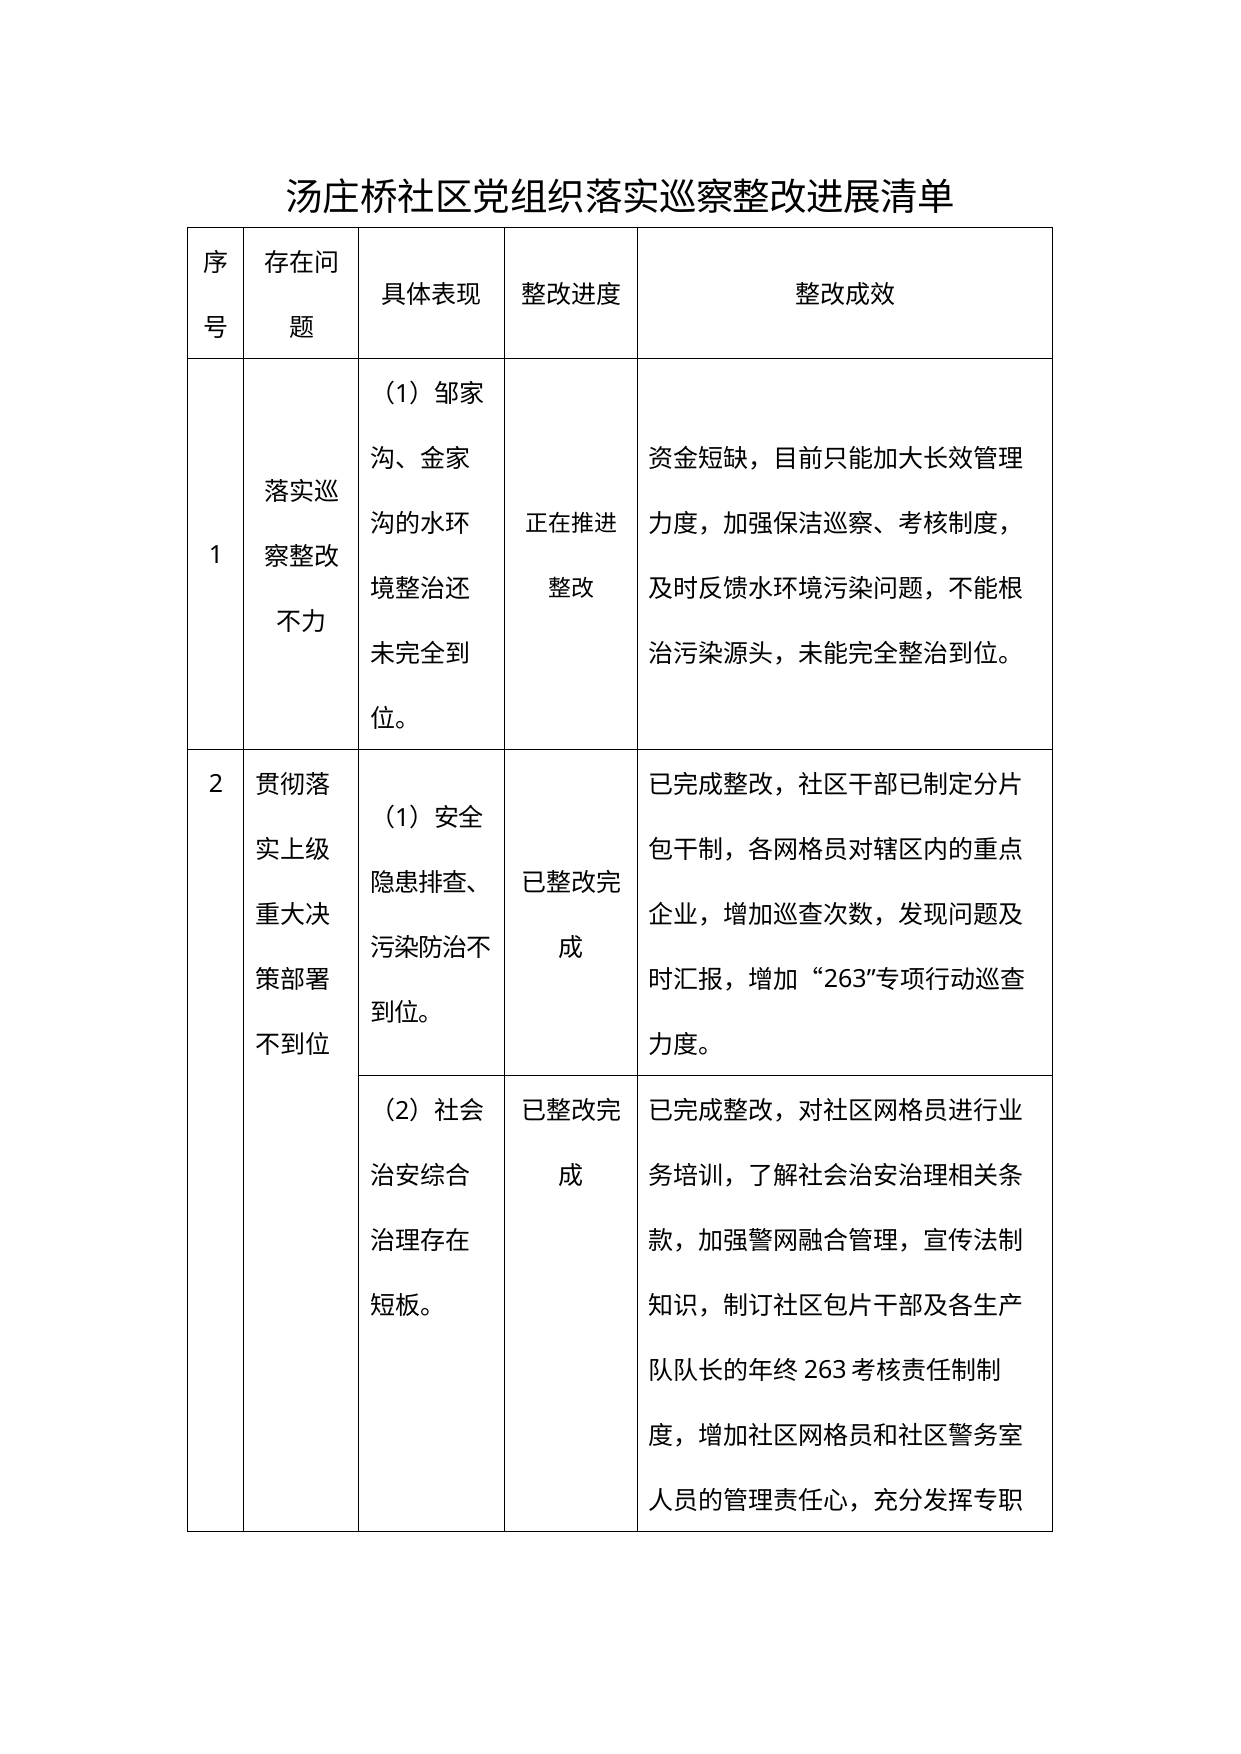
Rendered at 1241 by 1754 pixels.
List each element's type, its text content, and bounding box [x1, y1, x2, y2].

table_cell 贯彻落实上级重大决策部署不到位 [244, 750, 358, 1531]
table_header 具体表现 [359, 228, 504, 358]
table_header 存在问题 [244, 228, 358, 358]
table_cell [638, 1076, 1052, 1531]
table_cell 已整改完成 [505, 750, 637, 1075]
table_cell 正在推进整改 [505, 359, 637, 749]
table_header 整改进度 [505, 228, 637, 358]
table_header 序号 [188, 228, 243, 358]
table_cell 已整改完成 [505, 1076, 637, 1531]
text 汤庄桥社区党组织落实巡察整改进展清单 [187, 162, 1053, 227]
table_cell （1）邹家沟、金家沟的水环境整治还未完全到位。 [359, 359, 504, 749]
table_cell （2）社会治安综合治理存在短板。 [359, 1076, 504, 1531]
table_cell 1 [188, 359, 243, 749]
table_cell 2 [188, 750, 243, 1531]
table_cell 已完成整改，社区干部已制定分片包干制，各网格员对辖区内的重点企业，增加巡查次数，发现问题及时汇报，增加“263”专项行动巡查力度。 [638, 750, 1052, 1075]
table_cell 资金短缺，目前只能加大长效管理力度，加强保洁巡察、考核制度，及时反馈水环境污染问题，不能根治污染源头，未能完全整治到位。 [638, 359, 1052, 749]
table_cell （1）安全隐患排查、污染防治不到位。 [359, 750, 504, 1075]
table_header 整改成效 [638, 228, 1052, 358]
table_cell 落实巡察整改不力 [244, 359, 358, 749]
